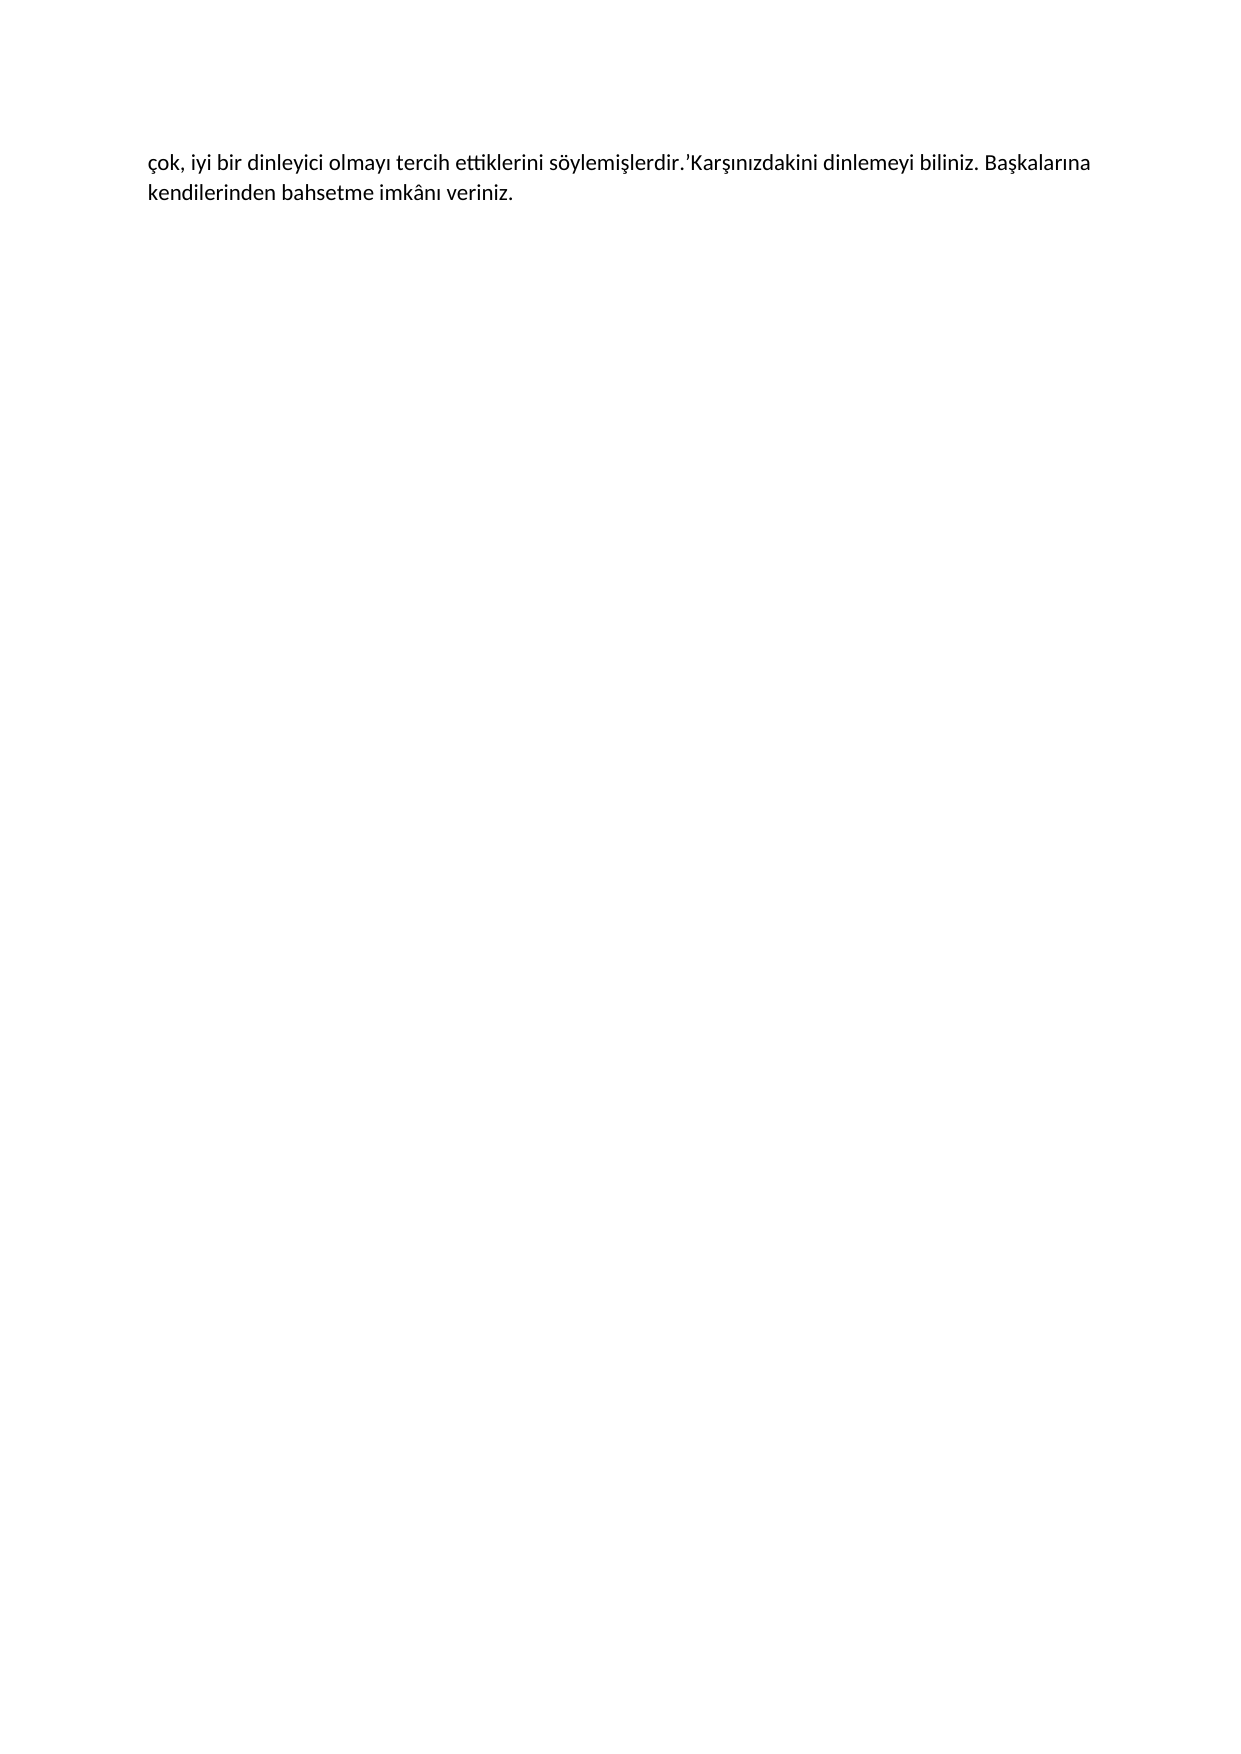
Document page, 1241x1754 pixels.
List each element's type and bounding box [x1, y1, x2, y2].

text [148, 148, 1093, 206]
